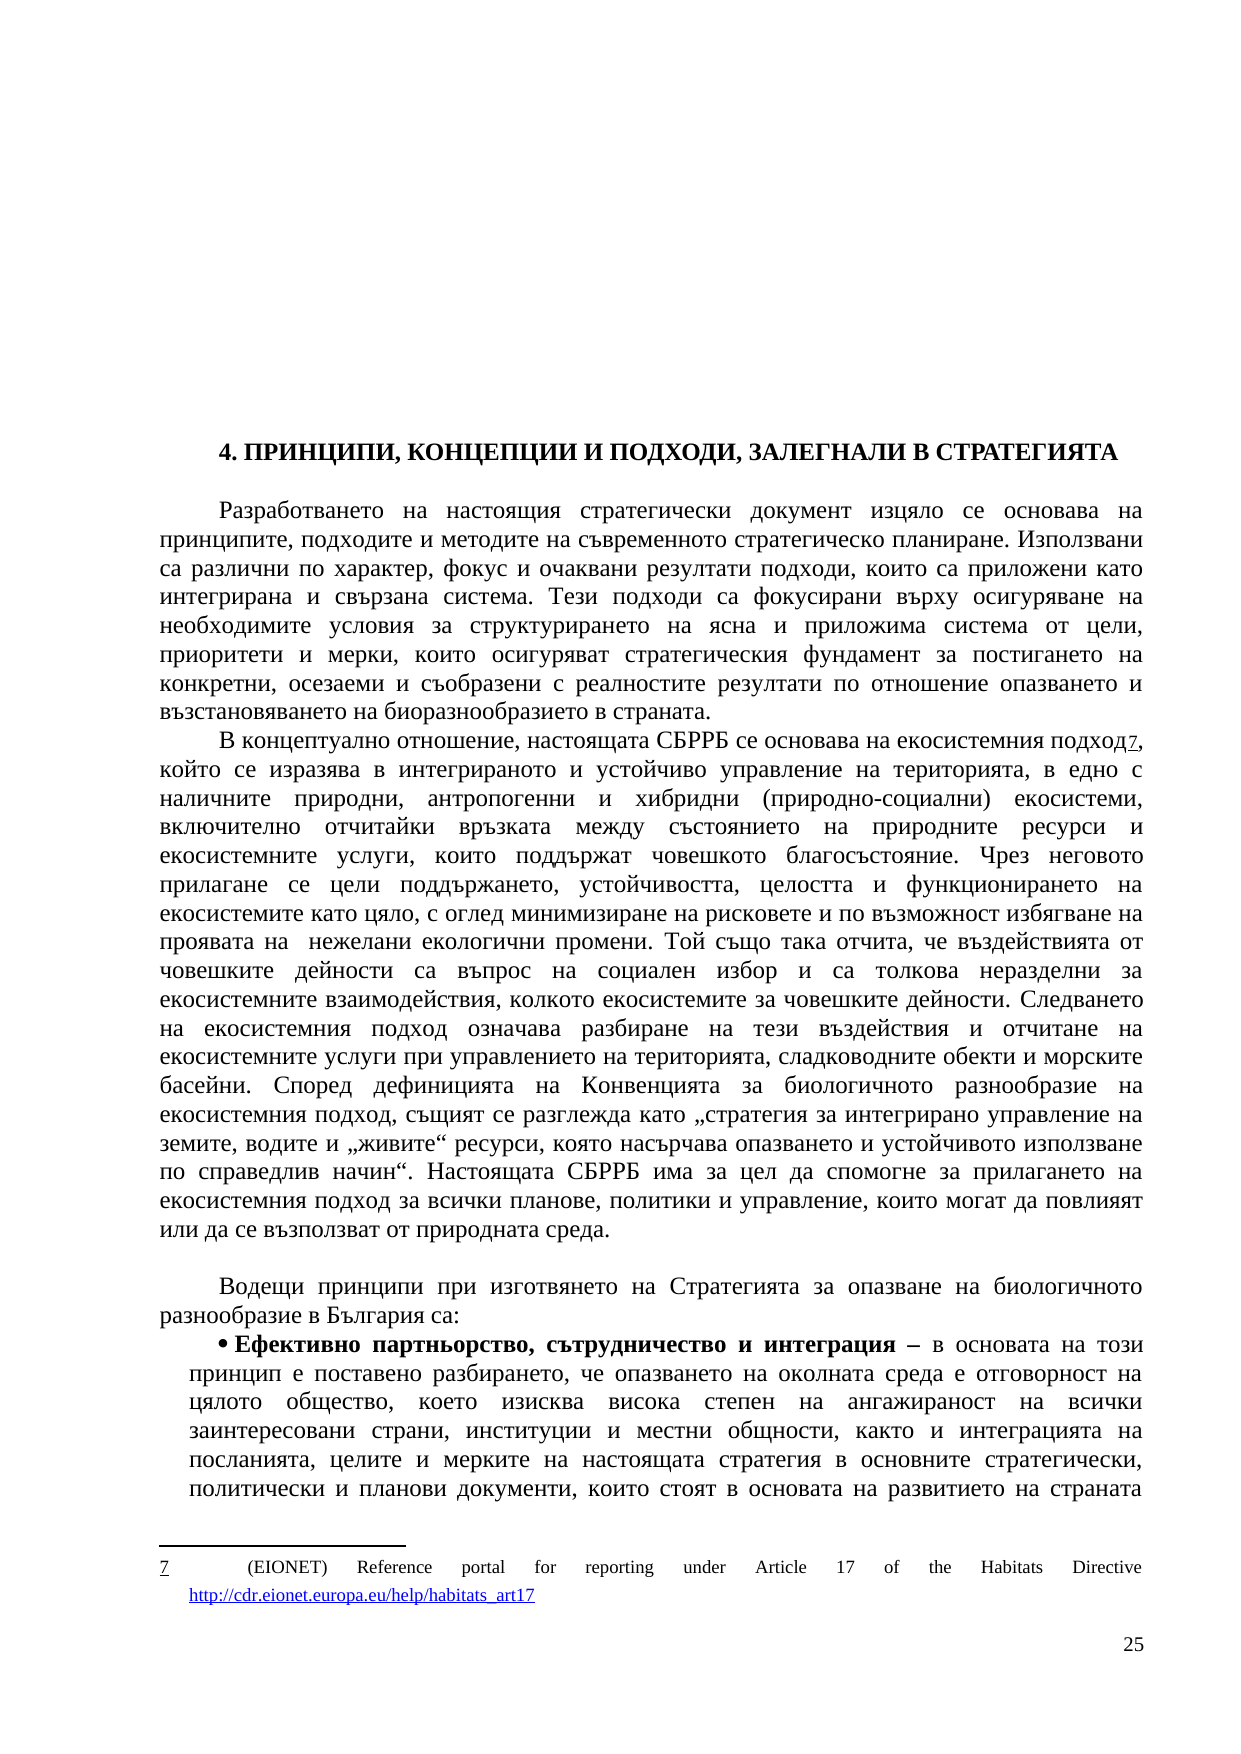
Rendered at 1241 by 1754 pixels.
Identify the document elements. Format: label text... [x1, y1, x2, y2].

text В концептуално отношение, настоящата СБРРБ се основава на екосистемния подход, който се изразява в интегрираното и устойчиво управление на територията, в едно с наличните природни, антропогенни и хибридни (природно-социални) екосистеми, включително отчитайки връзката между състоянието на природните ресурси и екосистемните услуги, които поддържат човешкото благосъстояние. Чрез неговото прилагане се цели поддържането, устойчивостта, целостта и функционирането на екосистемите като цяло, с оглед минимизиране на рисковете и по възможност избягване на проявата на нежелани екологични промени. Той също така отчита, че въздействията от човешките дейности са въпрос на социален избор и са толкова неразделни за екосистемните взаимодействия, колкото екосистемите за човешките дейности. Следването на екосистемния подход означава разбиране на тези въздействия и отчитане на екосистемните услуги при управлението на територията, сладководните обекти и морските басейни. Според дефиницията на Конвенцията за биологичното разнообразие на екосистемния подход, същият се разглежда като „стратегия за интегрирано управление на земите, водите и „живите“ ресурси, която насърчава опазването и устойчивото използване по справедлив начин“. Настоящата СБРРБ има за цел да спомогне за прилагането на екосистемния подход за всички планове, политики и управление, които могат да повлияят или да се възползват от природната среда. [159, 725, 1144, 1243]
text Разработването на настоящия стратегически документ изцяло се основава на принципите, подходите и методите на съвременното стратегическо планиране. Използвани са различни по характер, фокус и очаквани резултати подходи, които са приложени като интегрирана и свързана система. Тези подходи са фокусирани върху осигуряване на необходимите условия за структурирането на ясна и приложима система от цели, приоритети и мерки, които осигуряват стратегическия фундамент за постигането на конкретни, осезаеми и съобразени с реалностите резултати по отношение опазването и възстановяването на биоразнообразието в страната. [159, 495, 1144, 725]
subtitle 4. ПРИНЦИПИ, КОНЦЕПЦИИ И ПОДХОДИ, ЗАЛЕГНАЛИ В СТРАТЕГИЯТА [159, 437, 1144, 466]
text Водещи принципи при изготвянето на Стратегията за опазване на биологичното разнообразие в България са: [159, 1271, 1144, 1329]
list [189, 1329, 1144, 1501]
